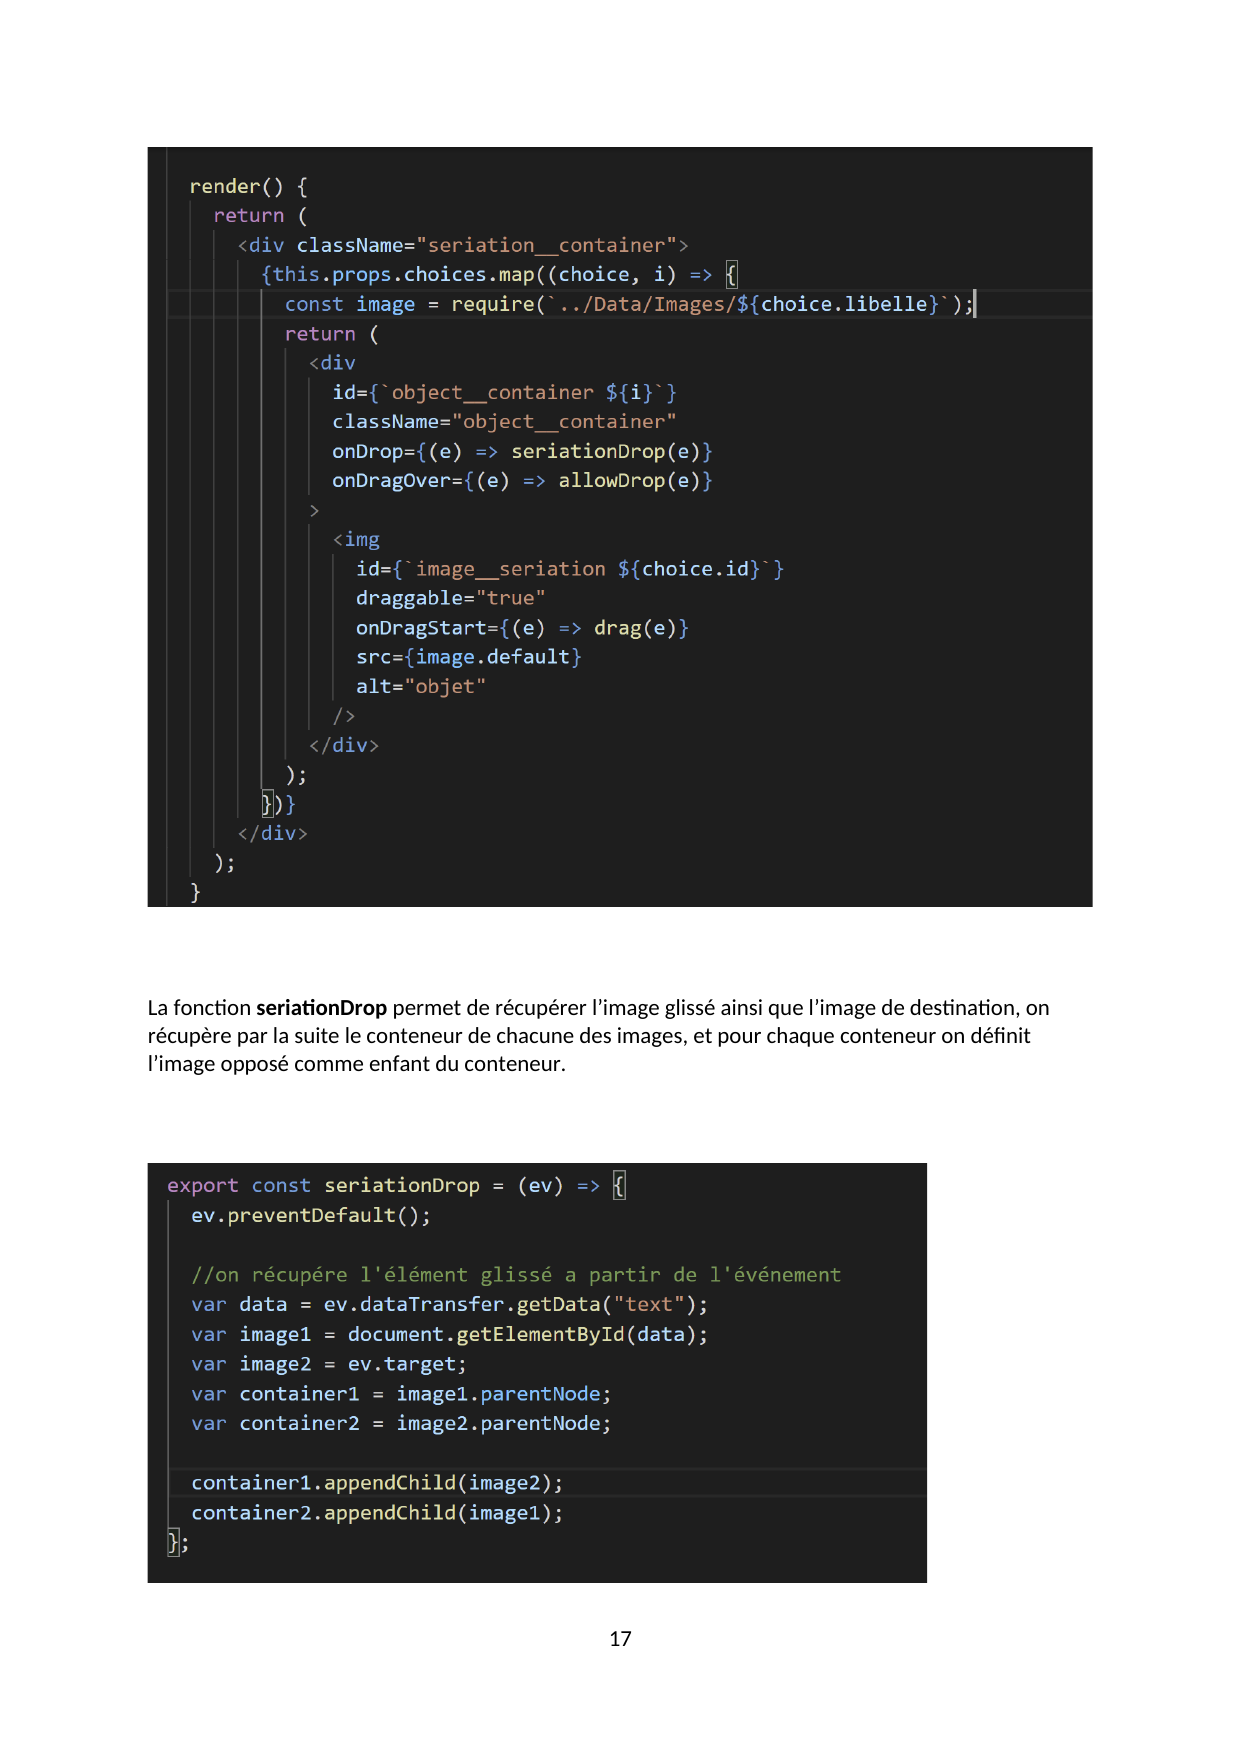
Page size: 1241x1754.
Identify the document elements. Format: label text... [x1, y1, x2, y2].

picture [147, 1163, 928, 1583]
picture [147, 147, 1093, 907]
text La fonction seriationDrop permet de récupérer l’image glissé ainsi que l’image de destination, on récupère par la suite le conteneur de chacune des images, et pour chaque conteneur on définit l’image opposé comme enfant du conteneur. [148, 993, 1093, 1077]
